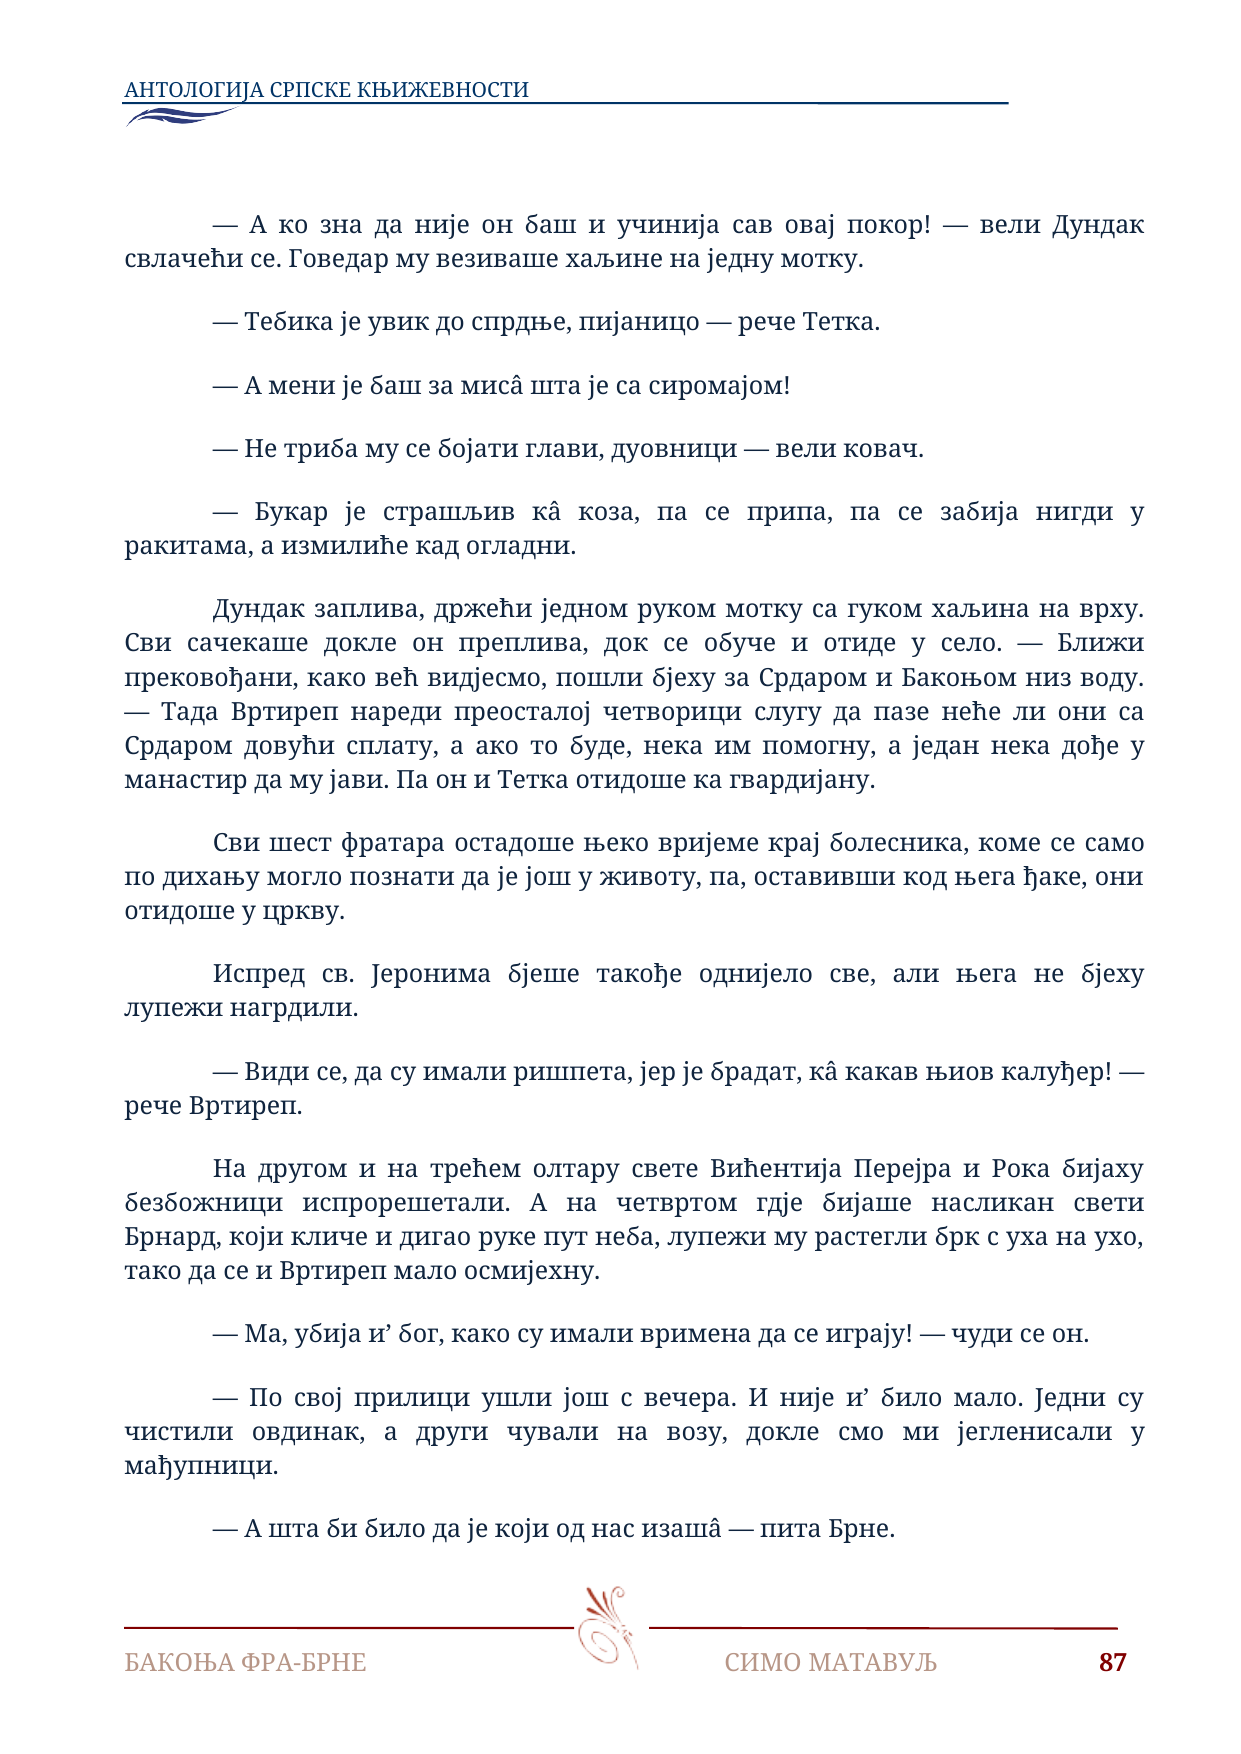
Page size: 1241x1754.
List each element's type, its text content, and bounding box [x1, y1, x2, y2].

text — А мени је баш за мисâ шта је са сиромајом! [124, 367, 1146, 401]
text — Не триба му се бојати глави, дуовници — вели ковач. [124, 431, 1146, 464]
text Сви шест фратара остадоше њеко вријеме крај болесника, коме се само по дихању могло познати да је још у животу, па, оставивши код њега ђаке, они отидоше у цркву. [124, 824, 1146, 927]
text — По свој прилици ушли још с вечера. И није и’ било мало. Једни су чистили овдинак, а други чували на возу, докле смо ми јегленисали у мађупници. [124, 1379, 1146, 1481]
text На другом и на трећем олтару свете Вићентија Перејра и Рока бијаху безбожници испрорешетали. А на четвртом гдје бијаше насликан свети Брнард, који кличе и дигао руке пут неба, лупежи му растегли брк с уха на ухо, тако да се и Вртиреп мало осмијехну. [124, 1151, 1146, 1287]
text — Тебика је увик до спрдње, пијаницо — рече Тетка. [124, 304, 1146, 338]
text — Ма, убија и’ бог, како су имали вримена да се играју! — чуди се он. [124, 1316, 1146, 1350]
text — Букар је страшљив кâ коза, па се припа, па се забија нигди у ракитама, а измилиће кад огладни. [124, 494, 1146, 562]
text — Види се, да су имали ришпета, јер је брадат, кâ какав њиов калуђер! — рече Вртиреп. [124, 1053, 1146, 1121]
text Испред св. Јеронима бјеше такође однијело све, али њега не бјеху лупежи нагрдили. [124, 956, 1146, 1024]
text — А шта би било да је који од нас изашâ — пита Брне. [124, 1511, 1146, 1544]
text — А ко зна да није он баш и учинија сав овај покор! — вели Дундак свлачећи се. Говедар му везиваше хаљине на једну мотку. [124, 207, 1146, 275]
text Дундак заплива, држећи једном руком мотку са гуком хаљина на врху. Сви сачекаше докле он преплива, док се обуче и отиде у село. — Ближи прековођани, како већ видјесмо, пошли бјеху за Срдаром и Бакоњом низ воду. — Тада Вртиреп нареди преосталој четворици слугу да пазе неће ли они са Срдаром довући сплату, а ако то буде, нека им помогну, а један нека дође у манастир да му јави. Па он и Тетка отидоше ка гвардијану. [124, 591, 1146, 795]
